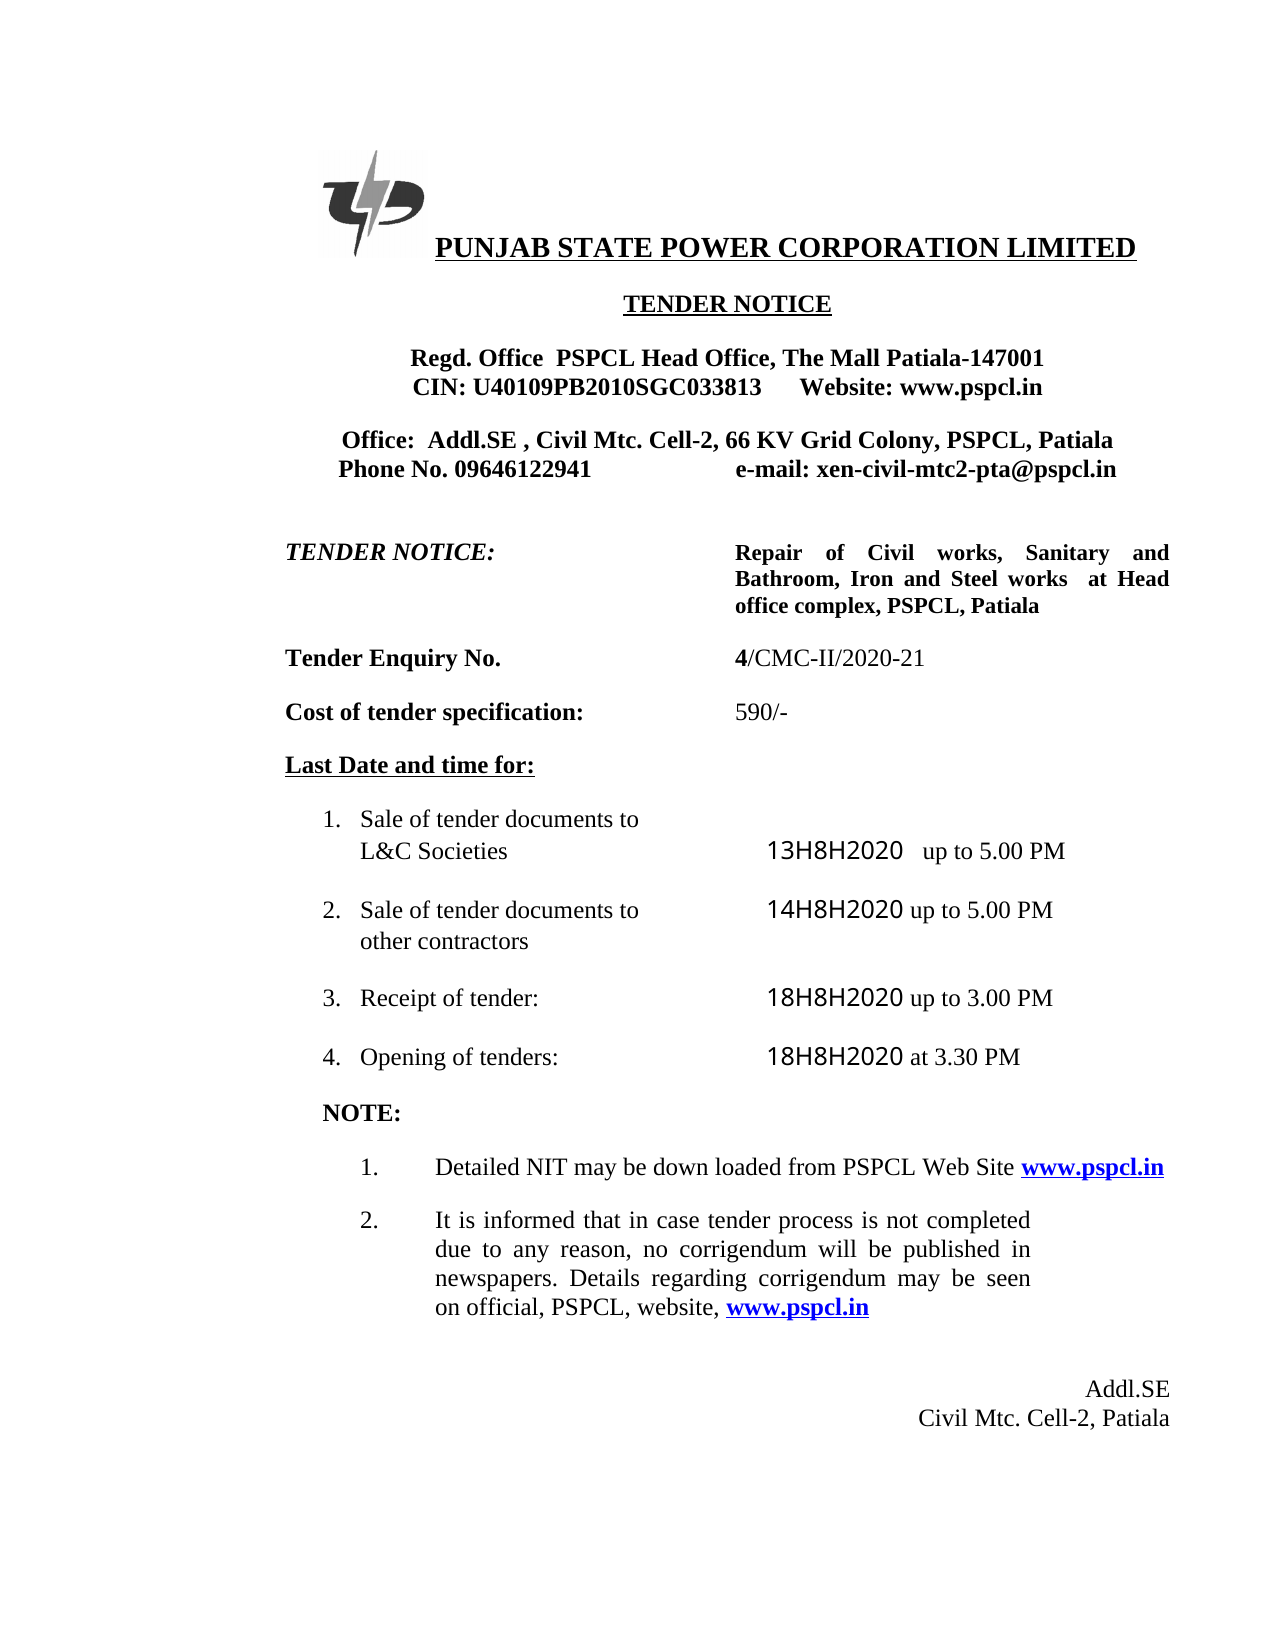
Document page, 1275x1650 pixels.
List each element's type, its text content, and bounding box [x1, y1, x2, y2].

text Civil Mtc. Cell-2, Patiala [285, 1403, 1170, 1432]
text Phone No. 09646122941 e-mail: xen-civil-mtc2-pta@pspcl.in [285, 454, 1170, 483]
text L&C Societies 13H8H2020 up to 5.00 PM [360, 833, 1170, 867]
text 2. It is informed that in case tender process is not completed due to any reason, no corrigendum will be published in newspapers. Details regarding corrigendum may be seen on official, PSPCL, website, www.pspcl.in [360, 1206, 1031, 1321]
text Tender Enquiry No. 4/CMC-II/2020-21 [285, 643, 1170, 672]
list Sale of tender documents to [322, 804, 1170, 833]
text 1. Detailed NIT may be down loaded from PSPCL Web Site www.pspcl.in [322, 1152, 1170, 1181]
subtitle CIN: U40109PB2010SGC033813 Website: www.pspcl.in [285, 372, 1170, 400]
text TENDER NOTICE: Repair of Civil works, Sanitary and Bathroom, Iron and Steel works at Head office complex, PSPCL, Patiala [285, 537, 1170, 618]
subtitle TENDER NOTICE [285, 289, 1170, 318]
text 3. Receipt of tender: 18H8H2020 up to 3.00 PM [322, 980, 1170, 1014]
subtitle Regd. Office PSPCL Head Office, The Mall Patiala-147001 [285, 343, 1170, 372]
subtitle Office: Addl.SE , Civil Mtc. Cell-2, 66 KV Grid Colony, PSPCL, Patiala [285, 425, 1170, 454]
text Last Date and time for: [285, 751, 1170, 779]
text 4. Opening of tenders: 18H8H2020 at 3.30 PM [322, 1039, 1170, 1073]
text 2. Sale of tender documents to 14H8H2020 up to 5.00 PM [322, 892, 1170, 926]
text NOTE: [322, 1098, 1170, 1127]
text Addl.SE [285, 1374, 1170, 1403]
text Cost of tender specification: 590/- [285, 697, 1170, 726]
text other contractors [322, 926, 1170, 955]
title PUNJAB STATE POWER CORPORATION LIMITED [285, 150, 1170, 264]
